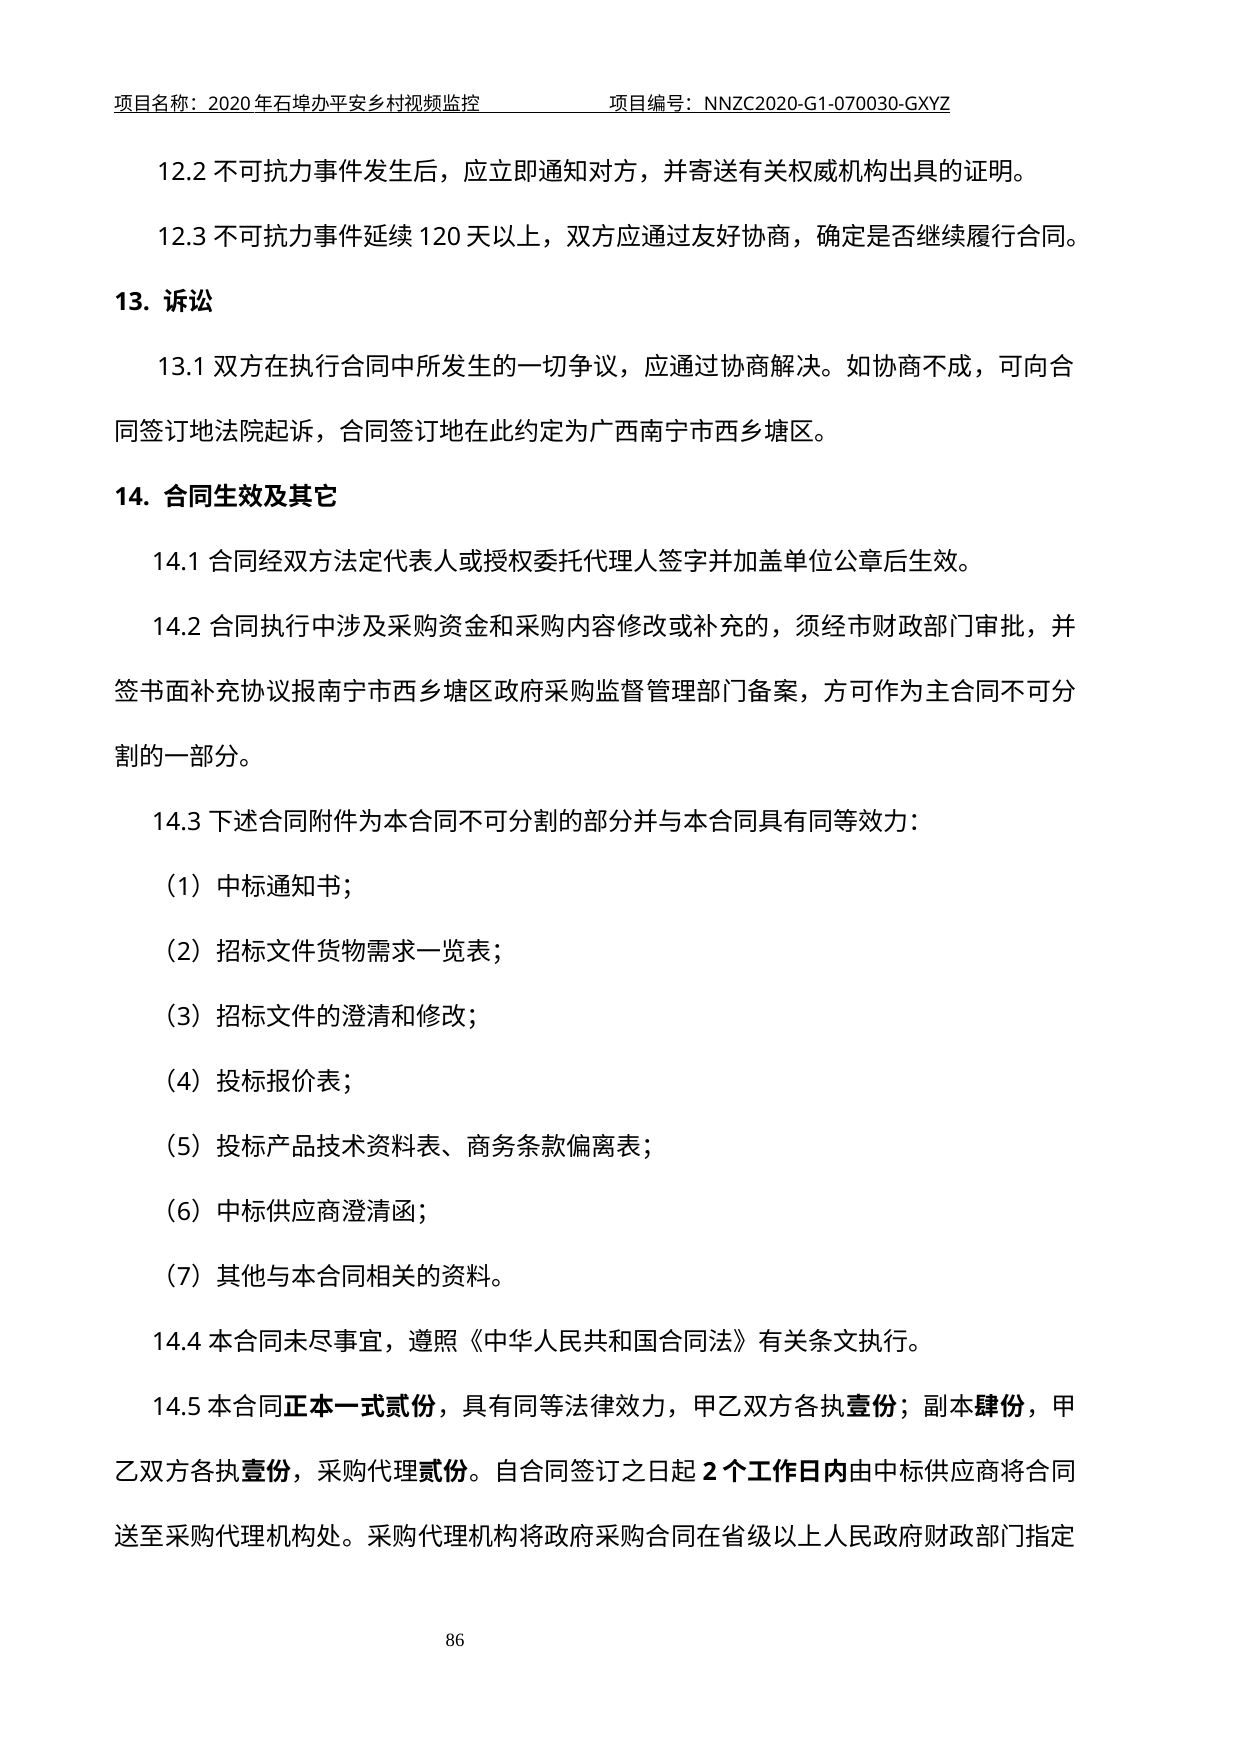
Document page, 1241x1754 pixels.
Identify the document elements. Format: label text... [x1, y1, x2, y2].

text （4）投标报价表； [114, 1047, 1077, 1112]
text 14.2 合同执行中涉及采购资金和采购内容修改或补充的，须经市财政部门审批，并签书面补充协议报南宁市西乡塘区政府采购监督管理部门备案，方可作为主合同不可分割的一部分。 [114, 592, 1077, 787]
text （6）中标供应商澄清函； [114, 1177, 1077, 1242]
text 12.3 不可抗力事件延续120天以上，双方应通过友好协商，确定是否继续履行合同。 [114, 202, 1077, 267]
text （3）招标文件的澄清和修改； [114, 982, 1077, 1047]
text 13.1 双方在执行合同中所发生的一切争议，应通过协商解决。如协商不成，可向合同签订地法院起诉，合同签订地在此约定为广西南宁市西乡塘区。 [114, 332, 1077, 462]
text （7）其他与本合同相关的资料。 [114, 1242, 1077, 1307]
text 14.3 下述合同附件为本合同不可分割的部分并与本合同具有同等效力： [114, 787, 1077, 852]
text （1）中标通知书； [114, 852, 1077, 917]
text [114, 1372, 1077, 1567]
text 14.1 合同经双方法定代表人或授权委托代理人签字并加盖单位公章后生效。 [114, 527, 1077, 592]
text 14.4 本合同未尽事宜，遵照《中华人民共和国合同法》有关条文执行。 [114, 1307, 1077, 1372]
text （2）招标文件货物需求一览表； [114, 917, 1077, 982]
text 14. 合同生效及其它 [114, 462, 1077, 527]
text 12.2 不可抗力事件发生后，应立即通知对方，并寄送有关权威机构出具的证明。 [114, 137, 1077, 202]
text （5）投标产品技术资料表、商务条款偏离表； [114, 1112, 1077, 1177]
text 13. 诉讼 [114, 267, 1077, 332]
